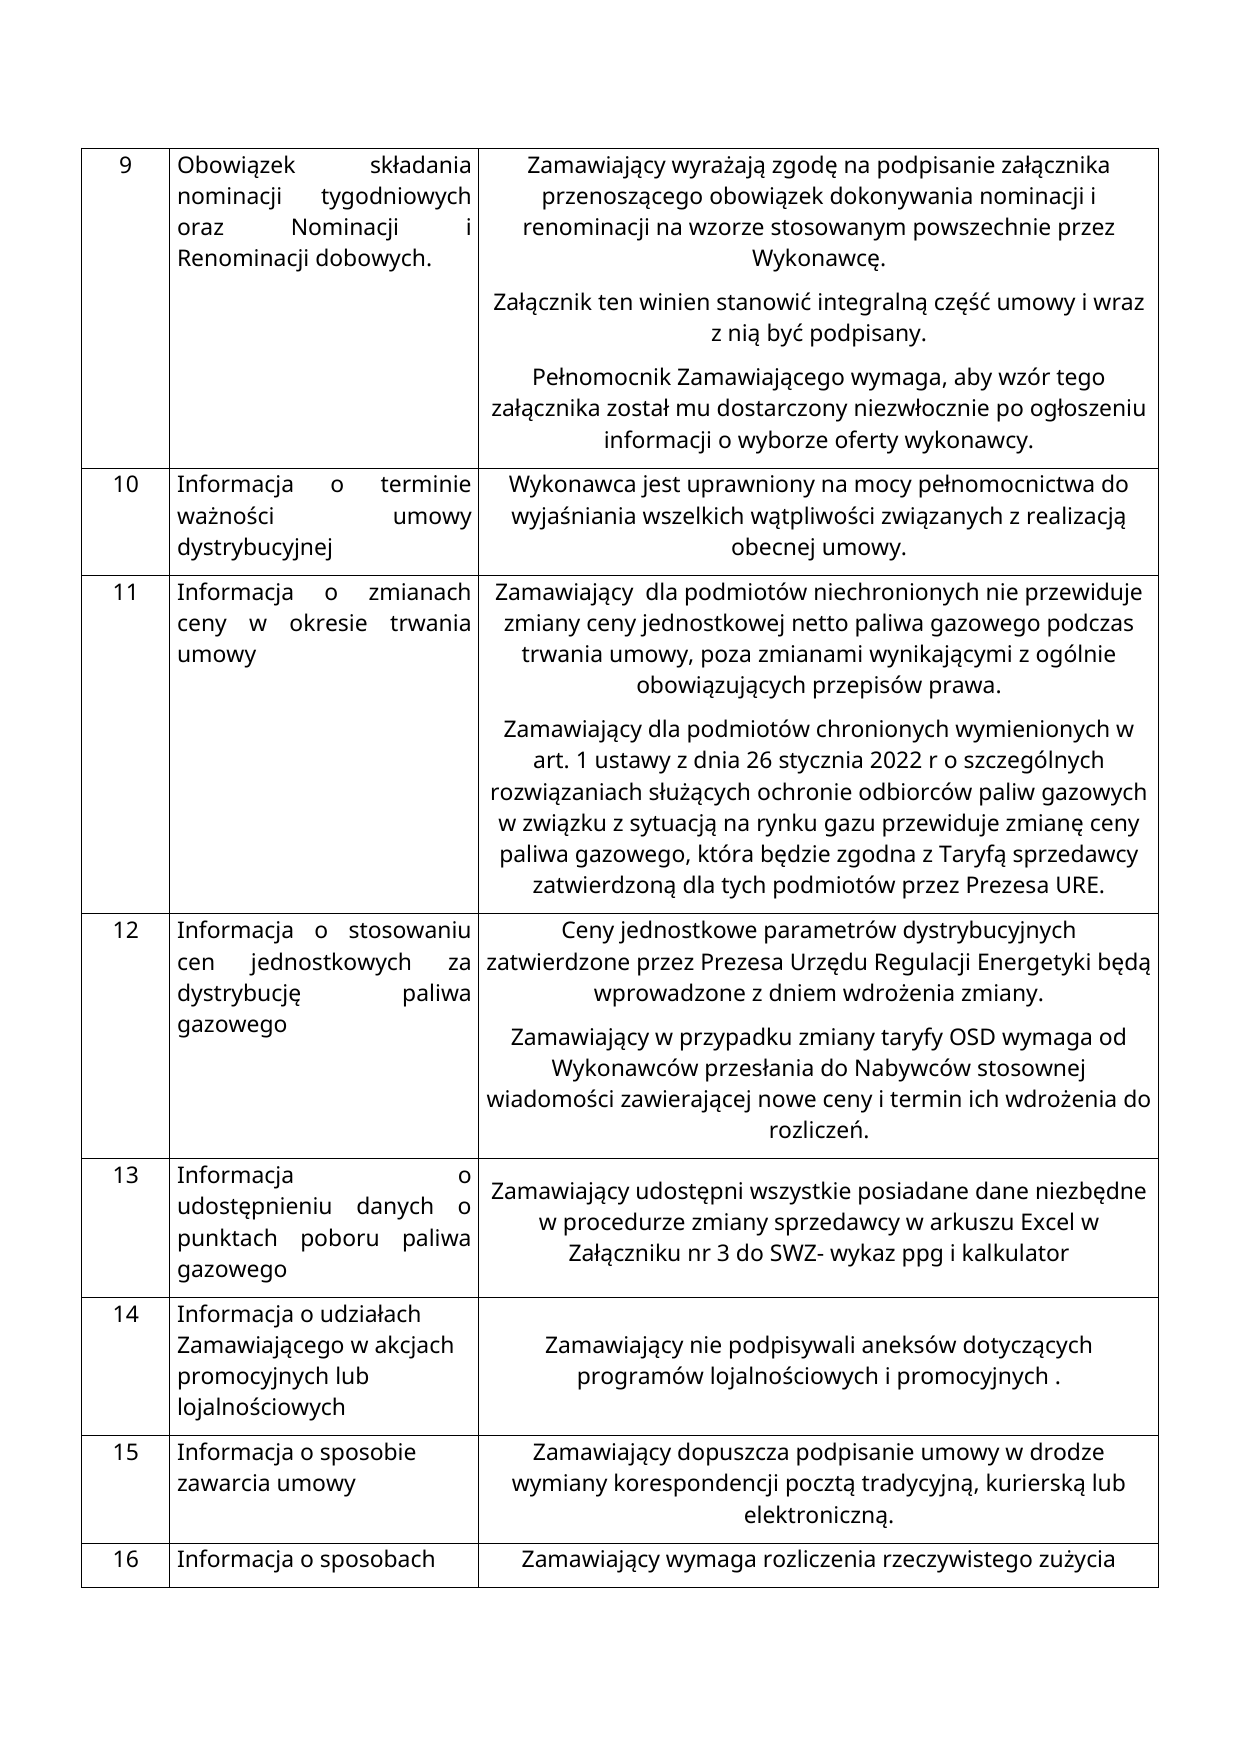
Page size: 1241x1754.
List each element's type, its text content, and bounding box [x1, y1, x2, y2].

table_cell Zamawiający dla podmiotów niechronionych nie przewiduje zmiany ceny jednostkowej netto paliwa gazowego podczas trwania umowy, poza zmianami wynikającymi z ogólnie obowiązujących przepisów prawa. Zamawiający dla podmiotów chronionych wymienionych w art. 1 ustawy z dnia 26 stycznia 2022 r o szczególnych rozwiązaniach służących ochronie odbiorców paliw gazowych w związku z sytuacją na rynku gazu przewiduje zmianę ceny paliwa gazowego, która będzie zgodna z Taryfą sprzedawcy zatwierdzoną dla tych podmiotów przez Prezesa URE. [479, 576, 1158, 913]
table_cell Zamawiający nie podpisywali aneksów dotyczących programów lojalnościowych i promocyjnych . [479, 1298, 1158, 1435]
table_cell Obowiązek składania nominacji tygodniowych oraz Nominacji i Renominacji dobowych. [170, 149, 478, 467]
table_cell 10 [82, 469, 169, 575]
table_cell 12 [82, 914, 169, 1158]
table_cell 16 [82, 1544, 169, 1587]
table_cell Zamawiający wyrażają zgodę na podpisanie załącznika przenoszącego obowiązek dokonywania nominacji i renominacji na wzorze stosowanym powszechnie przez Wykonawcę. Załącznik ten winien stanowić integralną część umowy i wraz z nią być podpisany. Pełnomocnik Zamawiającego wymaga, aby wzór tego załącznika został mu dostarczony niezwłocznie po ogłoszeniu informacji o wyborze oferty wykonawcy. [479, 149, 1158, 467]
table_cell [479, 1544, 1158, 1587]
table_cell Informacja o terminie ważności umowy dystrybucyjnej [170, 469, 478, 575]
table_cell 13 [82, 1159, 169, 1297]
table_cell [170, 1544, 478, 1587]
table_cell Informacja o udostępnieniu danych o punktach poboru paliwa gazowego [170, 1159, 478, 1297]
table_cell 9 [82, 149, 169, 467]
table_cell Ceny jednostkowe parametrów dystrybucyjnych zatwierdzone przez Prezesa Urzędu Regulacji Energetyki będą wprowadzone z dniem wdrożenia zmiany. Zamawiający w przypadku zmiany taryfy OSD wymaga od Wykonawców przesłania do Nabywców stosownej wiadomości zawierającej nowe ceny i termin ich wdrożenia do rozliczeń. [479, 914, 1158, 1158]
table_cell Informacja o stosowaniu cen jednostkowych za dystrybucję paliwa gazowego [170, 914, 478, 1158]
table_cell 14 [82, 1298, 169, 1435]
table_cell Zamawiający udostępni wszystkie posiadane dane niezbędne w procedurze zmiany sprzedawcy w arkuszu Excel w Załączniku nr 3 do SWZ- wykaz ppg i kalkulator [479, 1159, 1158, 1297]
table_cell 15 [82, 1436, 169, 1542]
table_cell 11 [82, 576, 169, 913]
table_cell Zamawiający dopuszcza podpisanie umowy w drodze wymiany korespondencji pocztą tradycyjną, kurierską lub elektroniczną. [479, 1436, 1158, 1542]
table_cell Wykonawca jest uprawniony na mocy pełnomocnictwa do wyjaśniania wszelkich wątpliwości związanych z realizacją obecnej umowy. [479, 469, 1158, 575]
table_cell Informacja o udziałach Zamawiającego w akcjach promocyjnych lub lojalnościowych [170, 1298, 478, 1435]
table_cell Informacja o sposobie zawarcia umowy [170, 1436, 478, 1542]
table_cell Informacja o zmianach ceny w okresie trwania umowy [170, 576, 478, 913]
